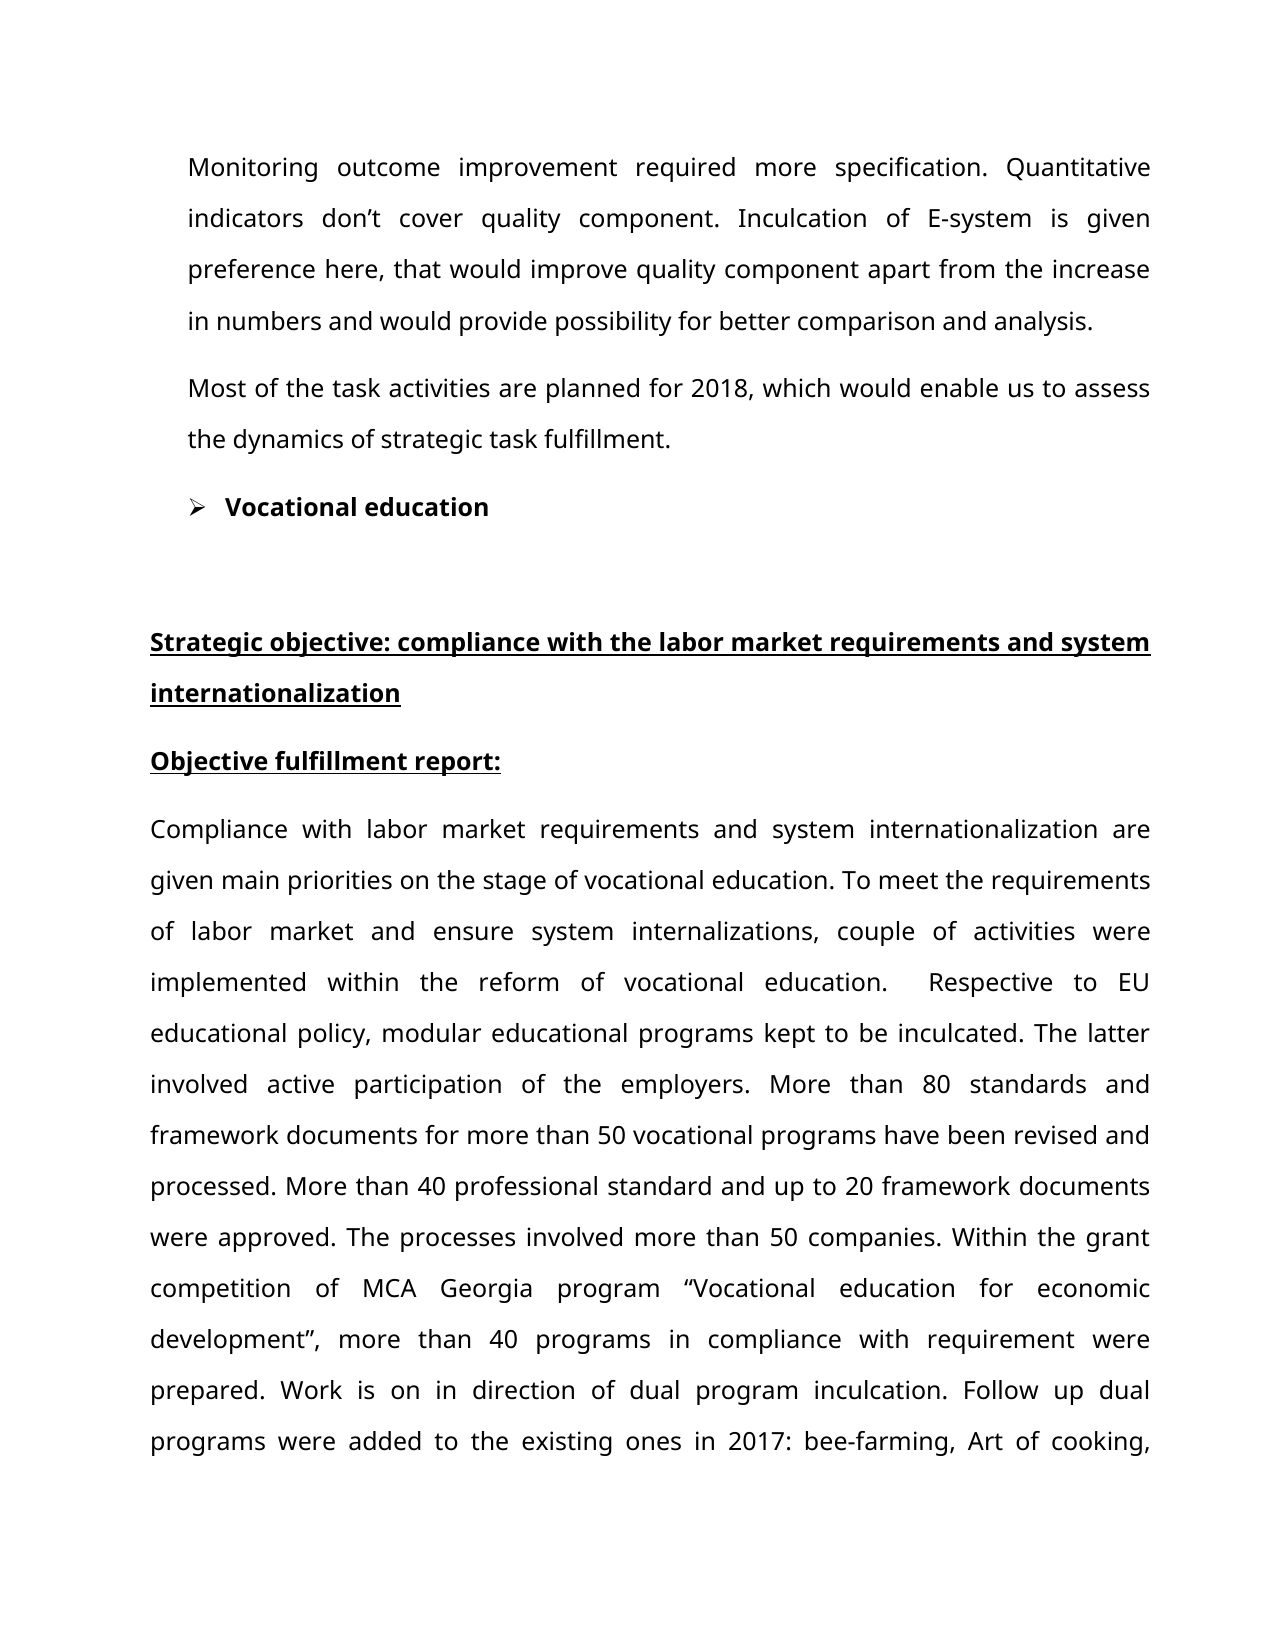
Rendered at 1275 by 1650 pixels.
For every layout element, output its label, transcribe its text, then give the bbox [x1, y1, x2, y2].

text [150, 811, 1152, 1458]
text Most of the task activities are planned for 2018, which would enable us to assess the dynamics of strategic task fulfillment. [187, 371, 1152, 456]
list Vocational education [187, 489, 1152, 524]
text Monitoring outcome improvement required more specification. Quantitative indicators don’t cover quality component. Inculcation of E-system is given preference here, that would improve quality component apart from the increase in numbers and would provide possibility for better comparison and analysis. [187, 150, 1152, 337]
text Objective fulfillment report: [150, 744, 1152, 778]
text Strategic objective: compliance with the labor market requirements and system internationalization [150, 625, 1152, 710]
